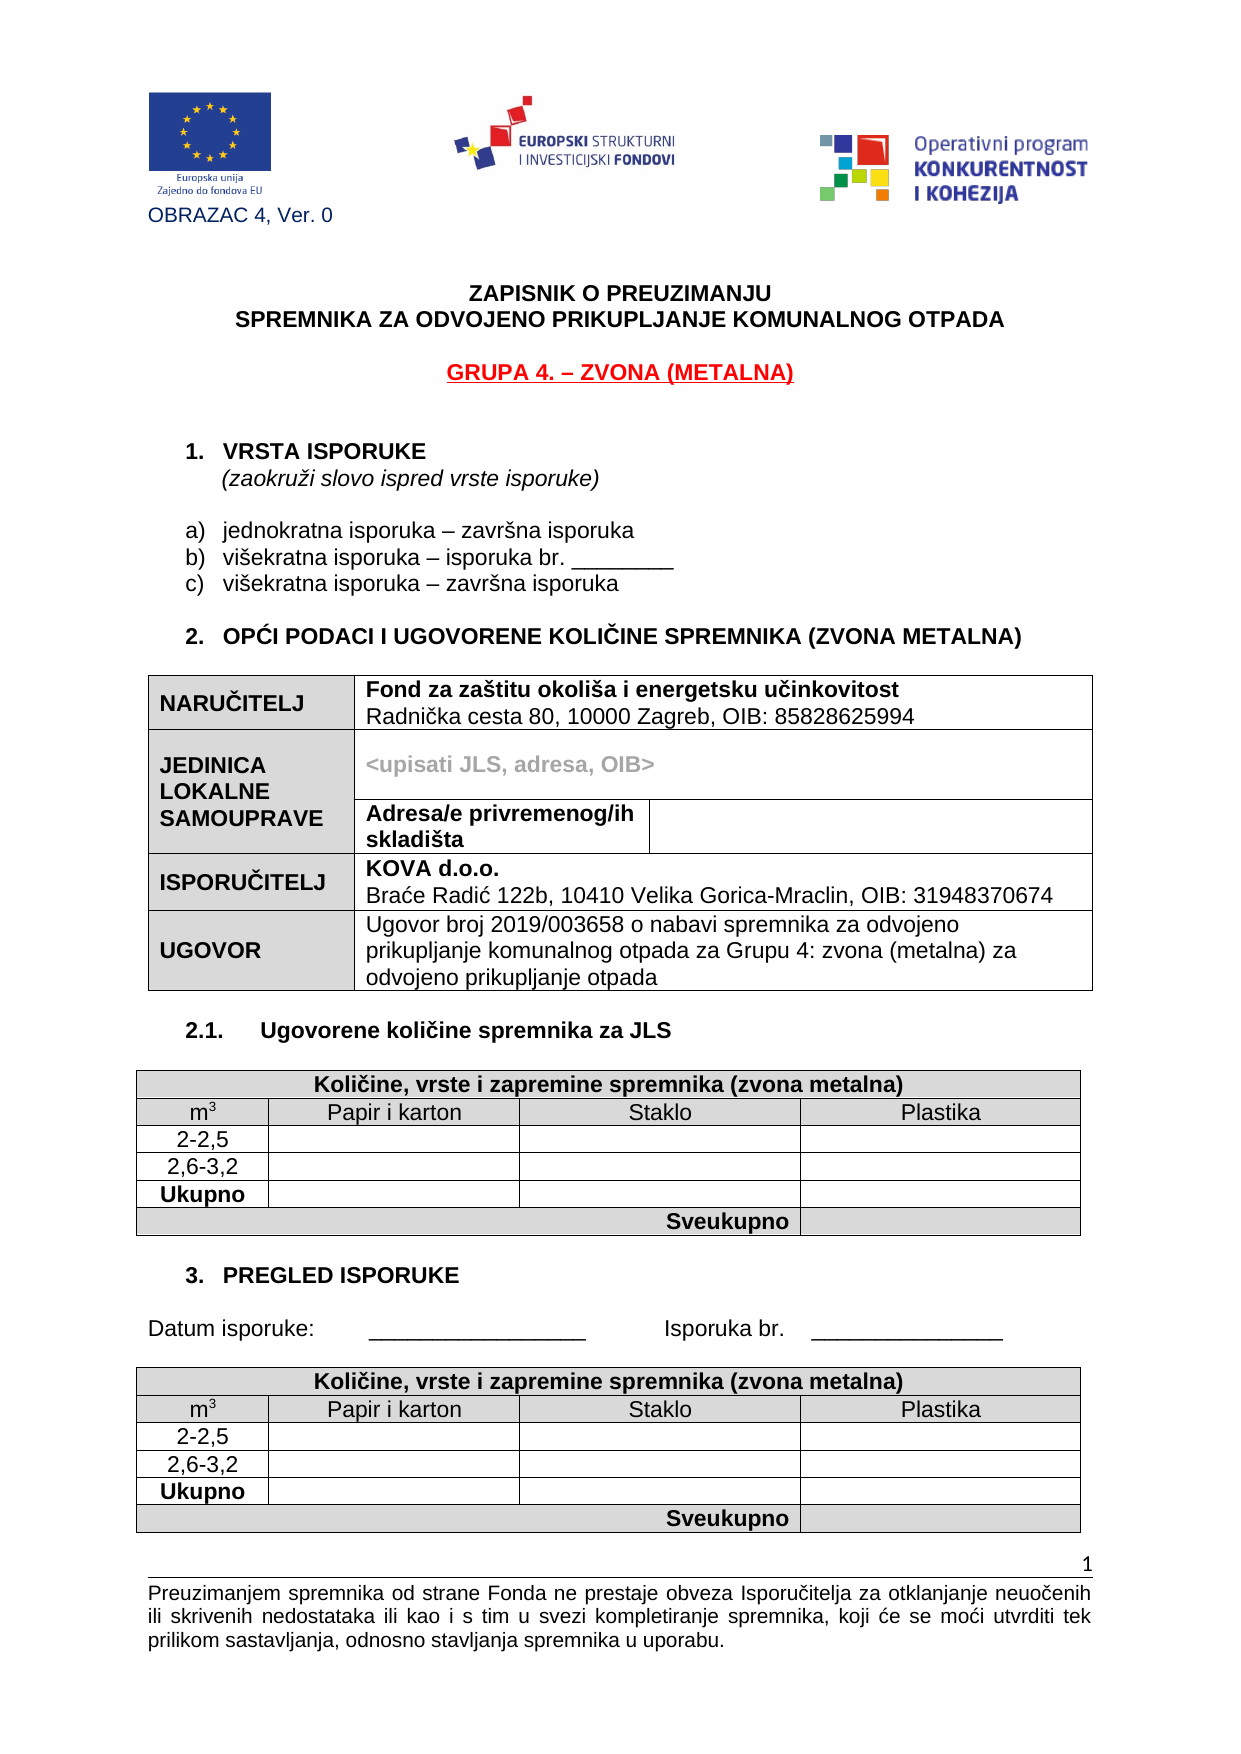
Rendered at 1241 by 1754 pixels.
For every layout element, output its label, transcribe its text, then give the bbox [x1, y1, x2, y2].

table_cell [269, 1451, 519, 1477]
table_cell 2-2,5 [137, 1423, 268, 1449]
table_cell 2,6-3,2 [137, 1451, 268, 1477]
table_cell UGOVOR [149, 911, 354, 990]
table_cell Ukupno [137, 1181, 268, 1207]
table_cell Sveukupno [137, 1208, 800, 1234]
table_cell Plastika [801, 1396, 1080, 1422]
table_cell [801, 1208, 1080, 1234]
list OPĆI PODACI I UGOVORENE KOLIČINE SPREMNIKA (ZVONA METALNA) [185, 623, 1093, 649]
table_cell [269, 1153, 519, 1180]
table_cell [520, 1126, 800, 1152]
list višekratna isporuka – isporuka br. ________ [185, 543, 1093, 570]
table_cell ISPORUČITELJ [149, 854, 354, 910]
table_cell [269, 1126, 519, 1152]
table_cell [269, 1423, 519, 1449]
list VRSTA ISPORUKE [185, 438, 1093, 464]
table_cell 2-2,5 [137, 1126, 268, 1152]
table_cell m3 [137, 1396, 268, 1422]
table_cell m3 [137, 1099, 268, 1125]
table_cell [520, 1153, 800, 1180]
list jednokratna isporuka – završna isporuka [185, 517, 1093, 543]
list višekratna isporuka – završna isporuka [185, 570, 1093, 596]
table_cell [520, 1181, 800, 1207]
table_cell Plastika [801, 1099, 1080, 1125]
table_cell [801, 1181, 1080, 1207]
table_cell [269, 1181, 519, 1207]
table_cell Staklo [520, 1099, 800, 1125]
table_cell <upisati JLS, adresa, OIB> [355, 730, 1092, 799]
text Datum isporuke: _________________ Isporuka br. _______________ [148, 1314, 1093, 1341]
table_cell [801, 1126, 1080, 1152]
table_cell KOVA d.o.o. Braće Radić 122b, 10410 Velika Gorica-Mraclin, OIB: 31948370674 [355, 854, 1092, 910]
table_cell Ugovor broj 2019/003658 o nabavi spremnika za odvojeno prikupljanje komunalnog otpada za Grupu 4: zvona (metalna) za odvojeno prikupljanje otpada [355, 911, 1092, 990]
table_cell [801, 1153, 1080, 1180]
table_header NARUČITELJ [149, 676, 354, 729]
table_cell [520, 1423, 800, 1449]
table_header Količine, vrste i zapremine spremnika (zvona metalna) [137, 1368, 1080, 1395]
table_cell [801, 1451, 1080, 1477]
table_cell Adresa/e privremenog/ih skladišta [355, 800, 649, 853]
text SPREMNIKA ZA ODVOJENO PRIKUPLJANJE KOMUNALNOG OTPADA [148, 306, 1093, 333]
table_cell [520, 1451, 800, 1477]
table_cell [801, 1478, 1080, 1504]
picture [424, 73, 717, 204]
table_cell Papir i karton [269, 1099, 519, 1125]
list Ugovorene količine spremnika za JLS [185, 1017, 1093, 1044]
text GRUPA 4. – ZVONA (METALNA) [148, 359, 1093, 385]
text (zaokruži slovo ispred vrste isporuke) [221, 464, 1093, 491]
table_cell Sveukupno [137, 1505, 800, 1532]
table_cell [801, 1423, 1080, 1449]
table_cell 2,6-3,2 [137, 1153, 268, 1180]
table_cell Ukupno [137, 1478, 268, 1504]
table_cell [520, 1478, 800, 1504]
text ZAPISNIK O PREUZIMANJU [148, 280, 1093, 306]
list PREGLED ISPORUKE [185, 1262, 1093, 1288]
table_header Količine, vrste i zapremine spremnika (zvona metalna) [137, 1071, 1080, 1097]
picture [820, 135, 1088, 204]
table_cell Staklo [520, 1396, 800, 1422]
table_header Fond za zaštitu okoliša i energetsku učinkovitost Radnička cesta 80, 10000 Zagreb, OIB: 85828625994 [355, 676, 1092, 729]
table_cell [269, 1478, 519, 1504]
table_cell [801, 1505, 1080, 1532]
table_cell Papir i karton [269, 1396, 519, 1422]
table_cell JEDINICA LOKALNE SAMOUPRAVE [149, 730, 354, 853]
table_cell [650, 800, 1092, 853]
